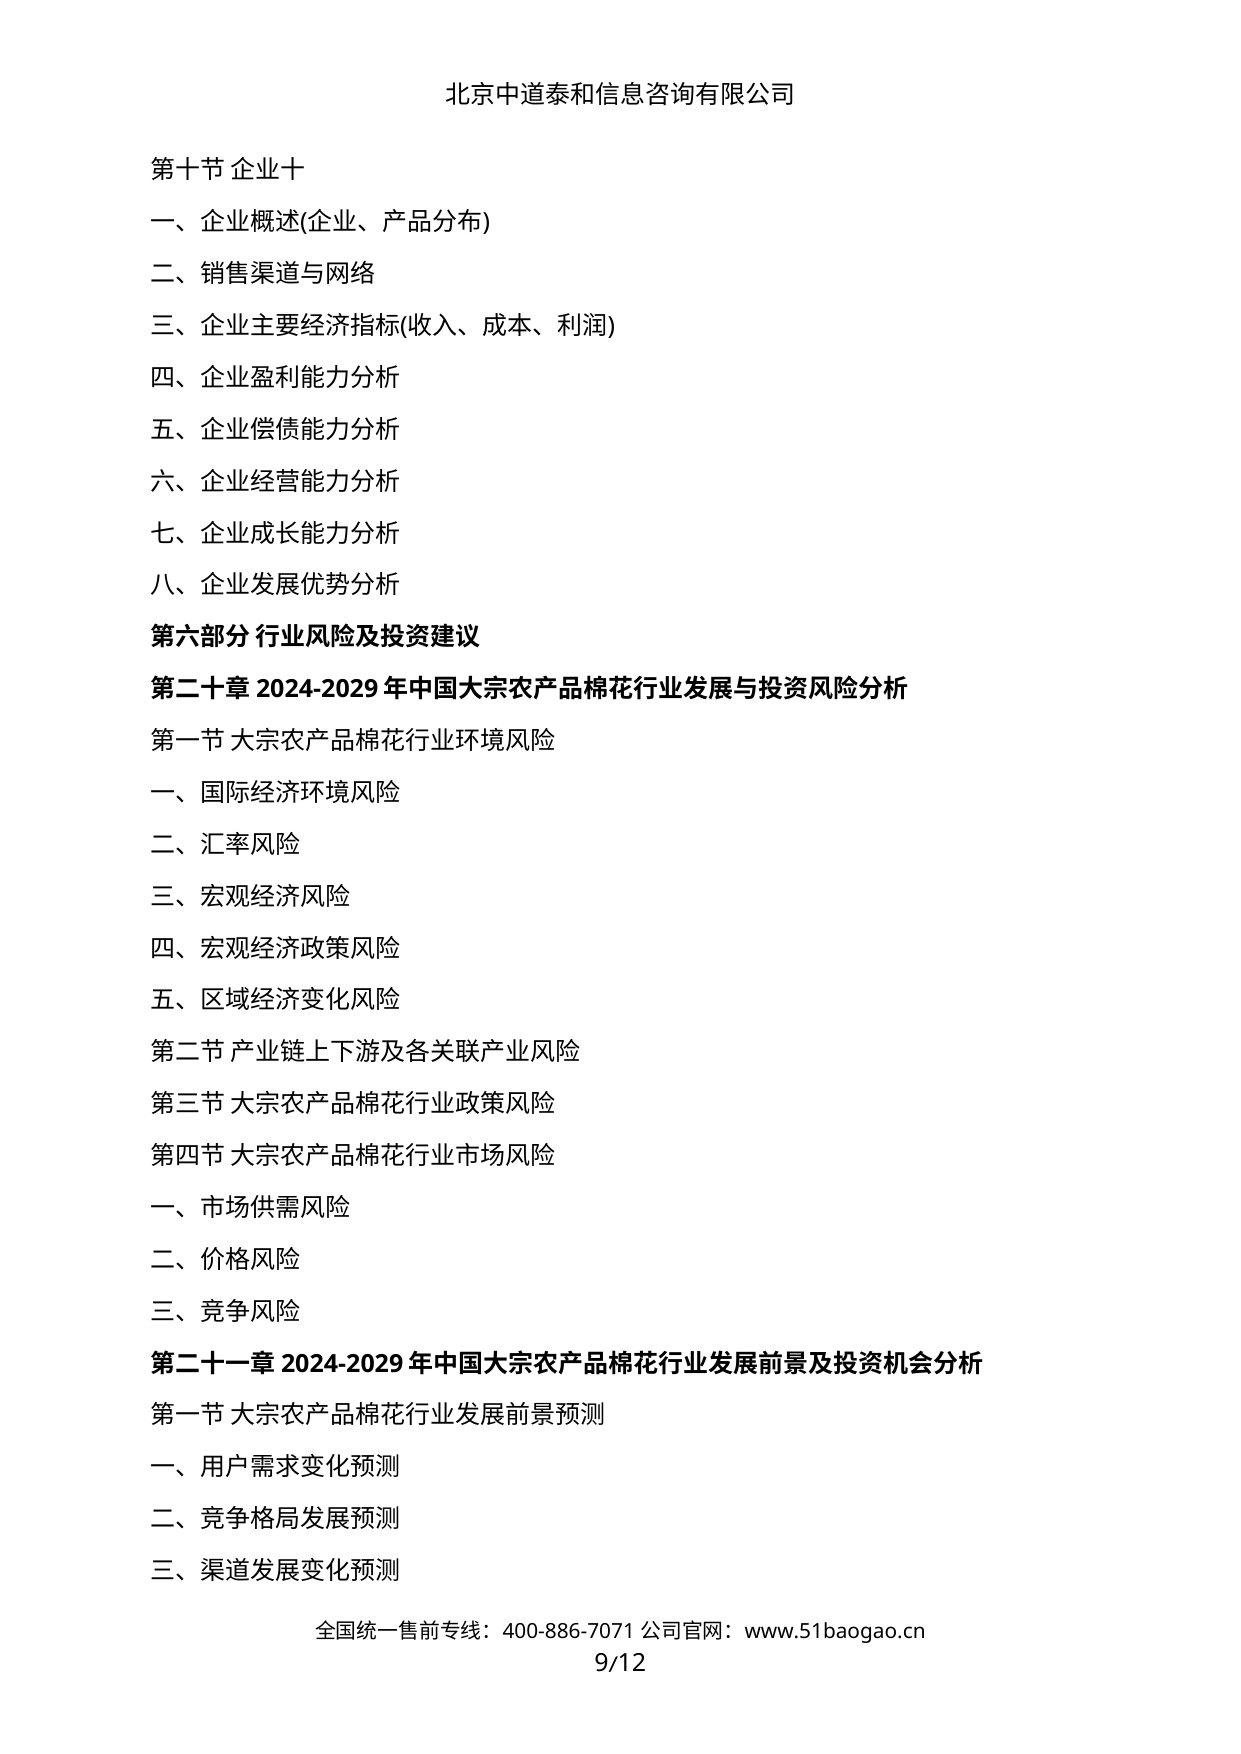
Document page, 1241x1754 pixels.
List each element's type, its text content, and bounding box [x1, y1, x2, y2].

text 第二节 产业链上下游及各关联产业风险 [150, 1032, 1090, 1068]
text 一、市场供需风险 [150, 1187, 1090, 1224]
text 第二十一章 2024-2029年中国大宗农产品棉花行业发展前景及投资机会分析 [150, 1343, 1090, 1379]
text 三、企业主要经济指标(收入、成本、利润) [150, 306, 1090, 342]
text 第三节 大宗农产品棉花行业政策风险 [150, 1084, 1090, 1120]
text 四、宏观经济政策风险 [150, 928, 1090, 964]
text 一、企业概述(企业、产品分布) [150, 202, 1090, 238]
text 六、企业经营能力分析 [150, 461, 1090, 497]
text 三、竞争风险 [150, 1291, 1090, 1327]
text 第二十章 2024-2029年中国大宗农产品棉花行业发展与投资风险分析 [150, 669, 1090, 705]
text 八、企业发展优势分析 [150, 565, 1090, 601]
text 五、企业偿债能力分析 [150, 409, 1090, 446]
text 四、企业盈利能力分析 [150, 357, 1090, 394]
text 二、汇率风险 [150, 824, 1090, 861]
text 第一节 大宗农产品棉花行业发展前景预测 [150, 1395, 1090, 1431]
text 二、竞争格局发展预测 [150, 1499, 1090, 1535]
text 五、区域经济变化风险 [150, 980, 1090, 1016]
text 一、用户需求变化预测 [150, 1447, 1090, 1483]
text 三、渠道发展变化预测 [150, 1551, 1090, 1587]
text 第六部分 行业风险及投资建议 [150, 617, 1090, 653]
text 三、宏观经济风险 [150, 876, 1090, 912]
text 第十节 企业十 [150, 150, 1090, 186]
text 二、销售渠道与网络 [150, 254, 1090, 290]
text 一、国际经济环境风险 [150, 772, 1090, 809]
text 第一节 大宗农产品棉花行业环境风险 [150, 721, 1090, 757]
text 七、企业成长能力分析 [150, 513, 1090, 549]
text 第四节 大宗农产品棉花行业市场风险 [150, 1136, 1090, 1172]
text 二、价格风险 [150, 1239, 1090, 1276]
